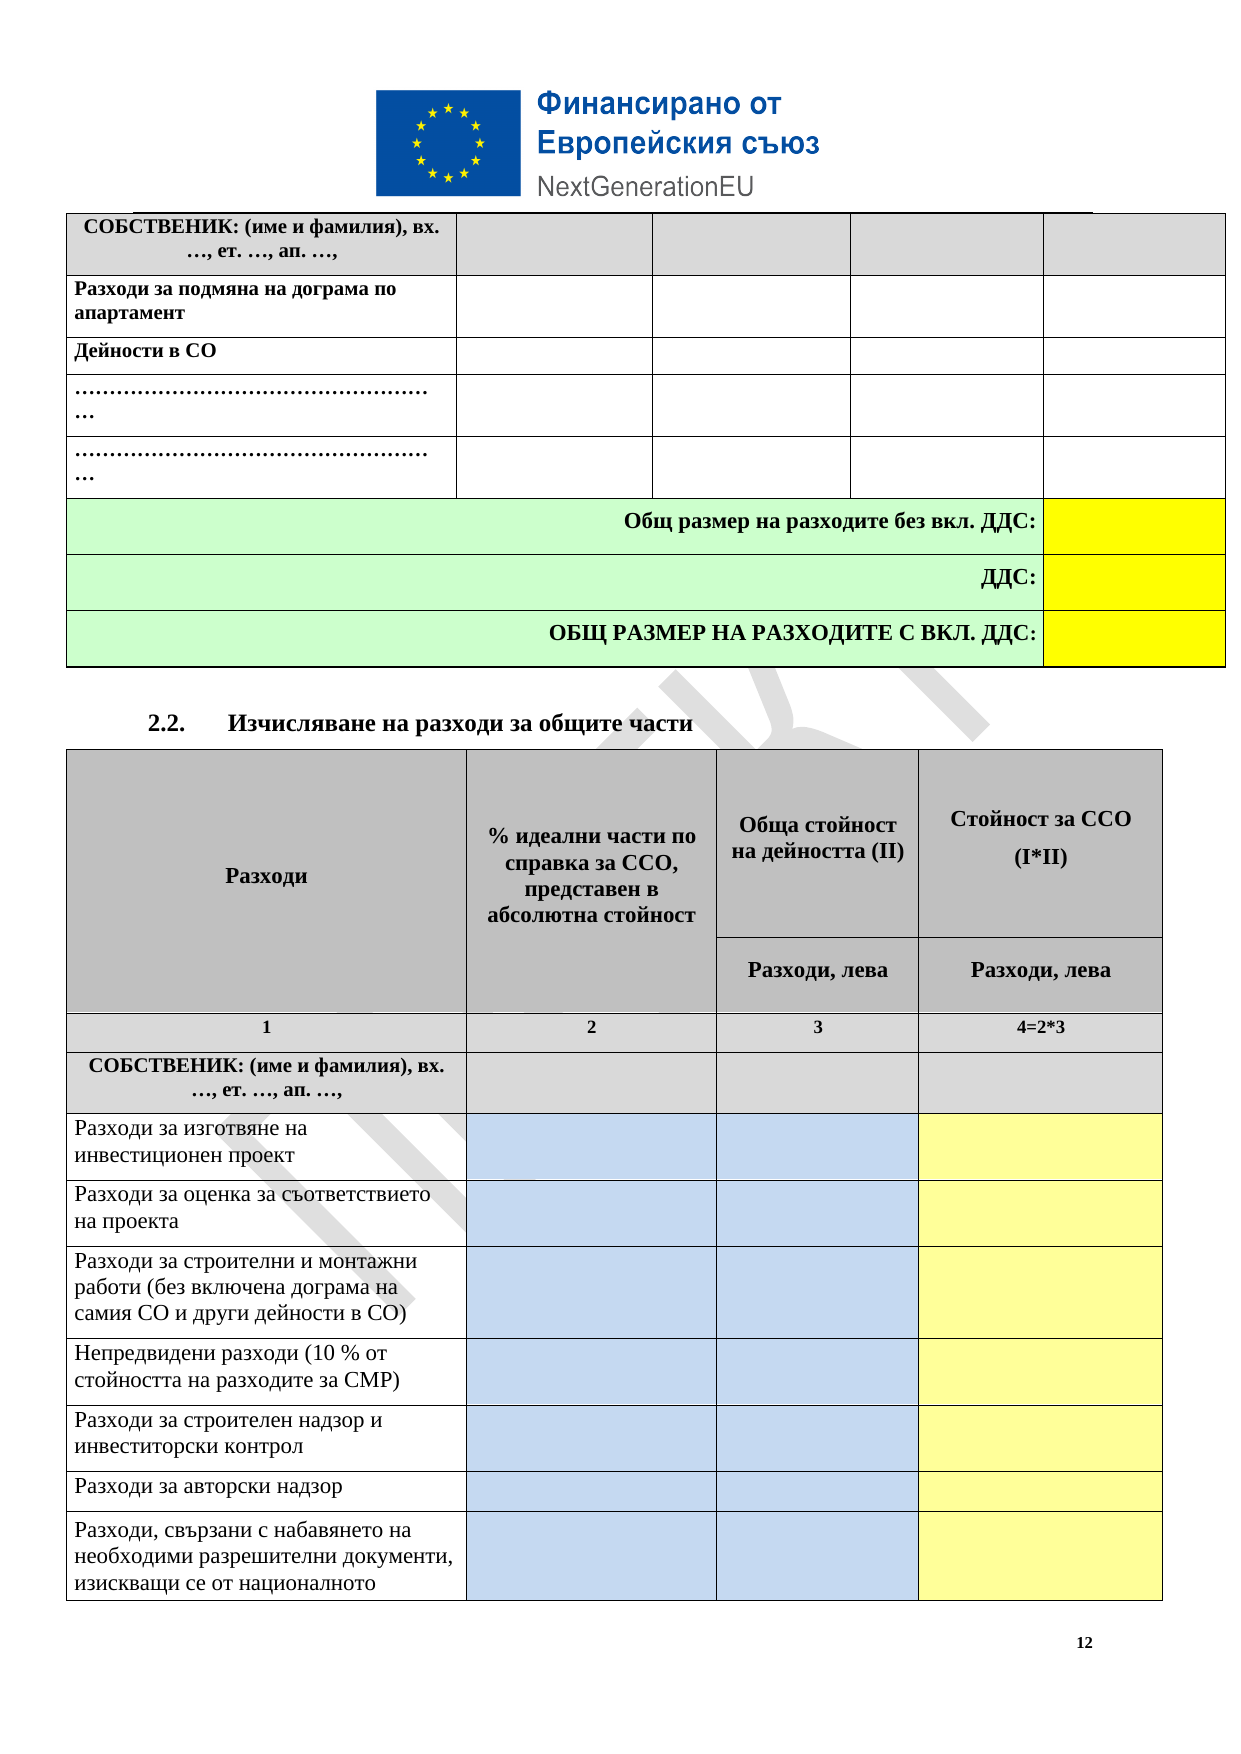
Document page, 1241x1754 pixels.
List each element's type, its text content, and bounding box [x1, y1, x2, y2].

table_cell [919, 1247, 1162, 1338]
table_cell Разходи, лева [717, 938, 918, 1012]
table_cell [919, 1472, 1162, 1511]
table_cell [717, 1406, 918, 1471]
table_cell [717, 1472, 918, 1511]
table_cell [851, 375, 1043, 436]
table_cell [467, 1114, 716, 1179]
table_cell [467, 1053, 716, 1113]
table_cell [919, 1406, 1162, 1471]
table_header Разходи [67, 750, 466, 1012]
table_cell [467, 1472, 716, 1511]
table_cell СОБСТВЕНИК: (име и фамилия), вх. …, ет. …, ап. …, [67, 214, 456, 275]
table_cell ОБЩ РАЗМЕР НА РАЗХОДИТЕ С ВКЛ. ДДС: [67, 611, 1043, 666]
table_cell [1044, 276, 1225, 337]
table_cell [919, 1053, 1162, 1113]
table_cell [653, 338, 850, 374]
table_cell ДДС: [67, 555, 1043, 610]
table_cell [653, 437, 850, 498]
table_cell [653, 214, 850, 275]
table_cell [717, 1339, 918, 1404]
table_header % идеални части по справка за ССО, представен в абсолютна стойност [467, 750, 716, 1012]
table_cell ……………………………………………… [67, 437, 456, 498]
table_header Обща стойност на дейността (ІI) [717, 750, 918, 937]
table_cell [1044, 499, 1225, 554]
table_cell [457, 375, 652, 436]
list Изчисляване на разходи за общите части [148, 708, 1093, 737]
table_cell [919, 1181, 1162, 1246]
table_cell [717, 1053, 918, 1113]
table_cell [851, 437, 1043, 498]
table_header Стойност за ССО (І*ІІ) [919, 750, 1162, 937]
table_cell [467, 1247, 716, 1338]
table_cell Разходи за строителен надзор и инвеститорски контрол [67, 1406, 466, 1471]
table_cell [467, 1339, 716, 1404]
table_cell 2 [467, 1014, 716, 1052]
table_cell Разходи за оценка за съответствието на проекта [67, 1181, 466, 1246]
table_cell СОБСТВЕНИК: (име и фамилия), вх. …, ет. …, ап. …, [67, 1053, 466, 1113]
table_cell [1044, 555, 1225, 610]
table_cell Непредвидени разходи (10 % от стойността на разходите за СМР) [67, 1339, 466, 1404]
table_cell [1044, 214, 1225, 275]
table_cell [851, 214, 1043, 275]
table_cell Общ размер на разходите без вкл. ДДС: [67, 499, 1043, 554]
table_cell [851, 338, 1043, 374]
table_cell [653, 276, 850, 337]
table_cell [717, 1247, 918, 1338]
table_cell [457, 338, 652, 374]
table_cell [1044, 338, 1225, 374]
table_cell [467, 1406, 716, 1471]
table_cell 3 [717, 1014, 918, 1052]
table_cell Разходи за изготвяне на инвестиционен проект [67, 1114, 466, 1179]
table_cell [457, 276, 652, 337]
table_cell [717, 1512, 918, 1600]
table_cell [1044, 437, 1225, 498]
table_cell [653, 375, 850, 436]
table_cell ……………………………………………… [67, 375, 456, 436]
table_cell Разходи, лева [919, 938, 1162, 1012]
table_cell [457, 437, 652, 498]
table_cell [919, 1339, 1162, 1404]
table_cell [1044, 611, 1225, 666]
table_cell Разходи за подмяна на дограма по апартамент [67, 276, 456, 337]
picture [365, 73, 861, 210]
table_cell [919, 1114, 1162, 1179]
table_cell [467, 1181, 716, 1246]
table_cell [457, 214, 652, 275]
table_cell [851, 276, 1043, 337]
table_cell Разходи за авторски надзор [67, 1472, 466, 1511]
table_cell [717, 1114, 918, 1179]
table_cell [717, 1181, 918, 1246]
table_cell [1044, 375, 1225, 436]
table_cell 4=2*3 [919, 1014, 1162, 1052]
table_cell [467, 1512, 716, 1600]
table_cell 1 [67, 1014, 466, 1052]
table_cell [919, 1512, 1162, 1600]
table_cell Разходи за строителни и монтажни работи (без включена дограма на самия СО и други дейности в СО) [67, 1247, 466, 1338]
table_cell Дейности в СО [67, 338, 456, 374]
